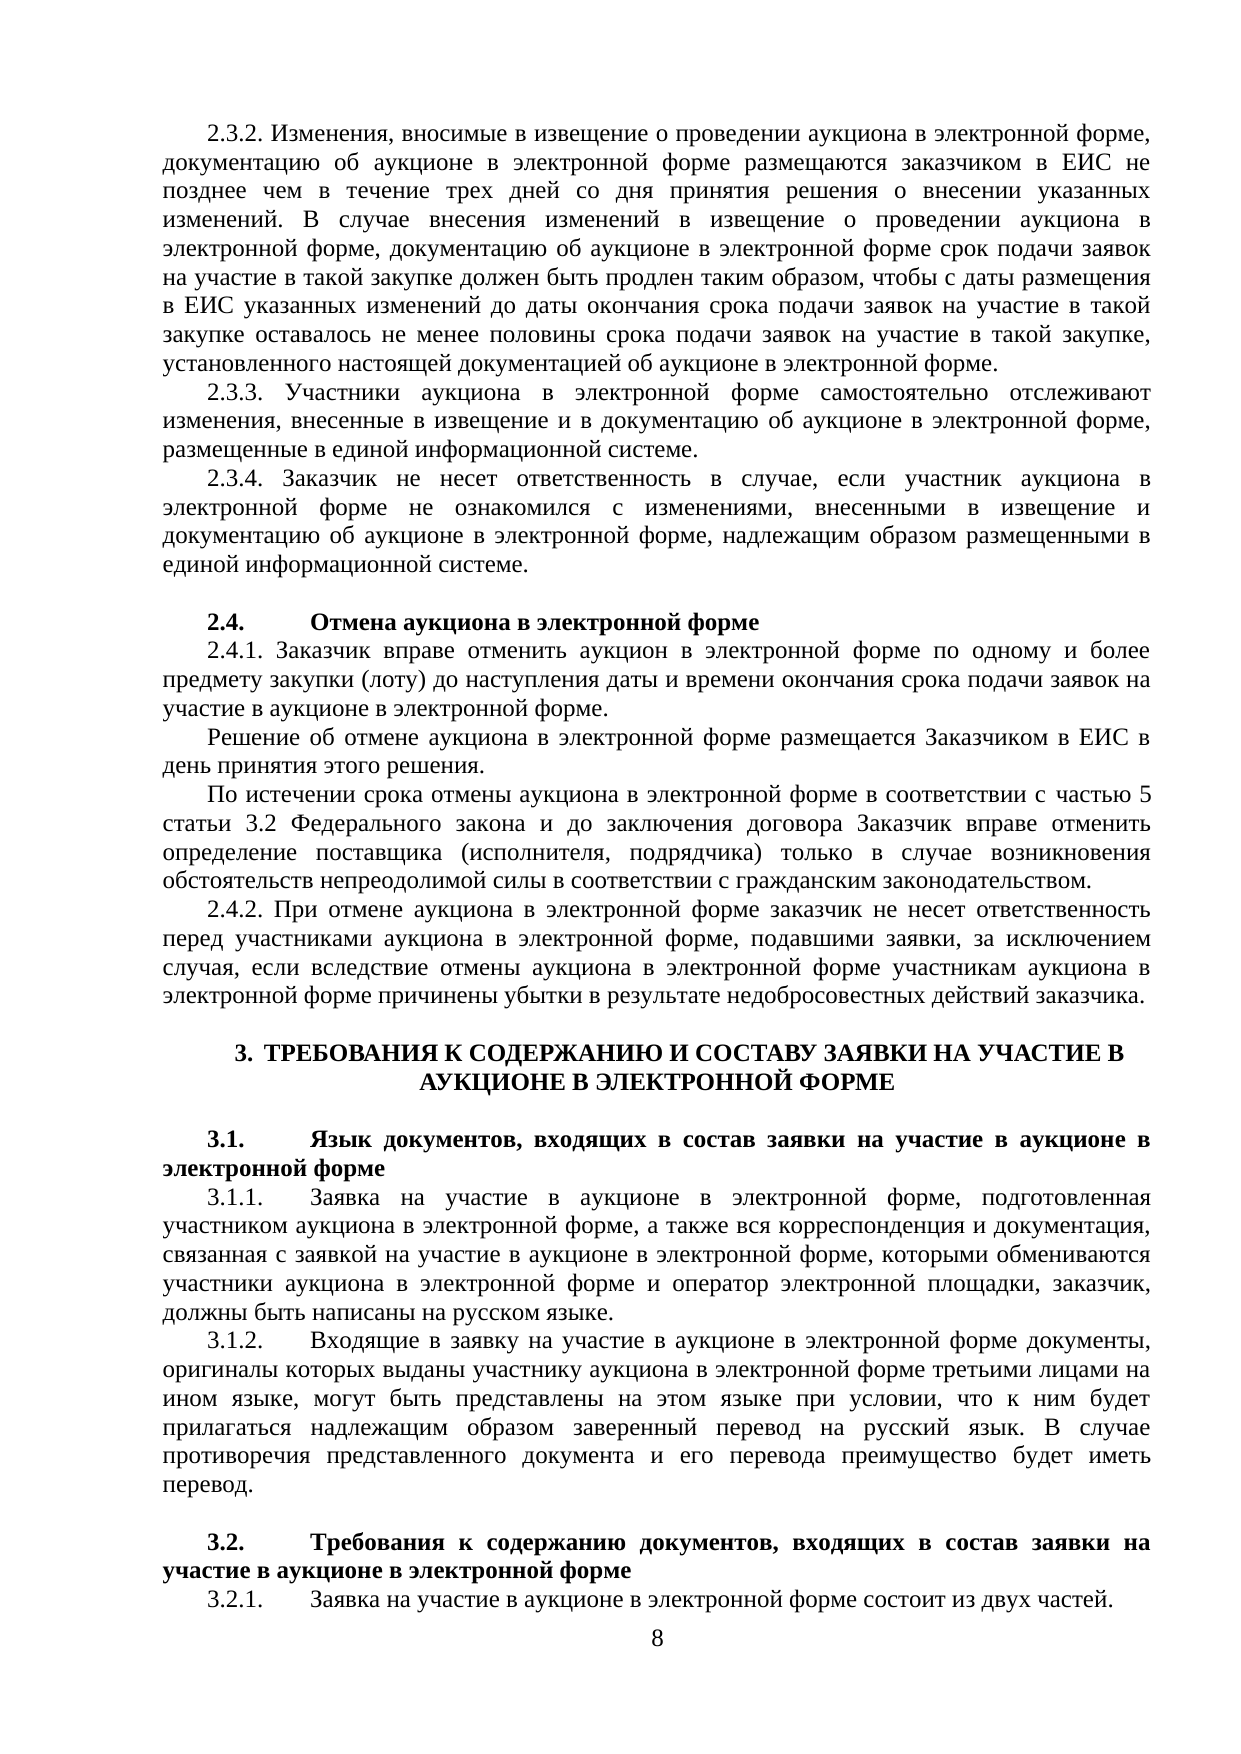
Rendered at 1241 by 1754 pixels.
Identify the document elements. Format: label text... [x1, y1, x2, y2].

text 2.4. Отмена аукциона в электронной форме [162, 607, 1152, 636]
text 3.2. Требования к содержанию документов, входящих в состав заявки на участие в аукционе в электронной форме [162, 1527, 1152, 1584]
text 3.1. Язык документов, входящих в состав заявки на участие в аукционе в электронной форме [162, 1124, 1152, 1182]
subtitle 3. ТРЕБОВАНИЯ К СОДЕРЖАНИЮ И СОСТАВУ ЗАЯВКИ НА УЧАСТИЕ В АУКЦИОНЕ В ЭЛЕКТРОННОЙ ФОРМЕ [162, 1038, 1152, 1096]
text 2.3.2. Изменения, вносимые в извещение о проведении аукциона в электронной форме, документацию об аукционе в электронной форме размещаются заказчиком в ЕИС не позднее чем в течение трех дней со дня принятия решения о внесении указанных изменений. В случае внесения изменений в извещение о проведении аукциона в электронной форме, документацию об аукционе в электронной форме срок подачи заявок на участие в такой закупке должен быть продлен таким образом, чтобы с даты размещения в ЕИС указанных изменений до даты окончания срока подачи заявок на участие в такой закупке оставалось не менее половины срока подачи заявок на участие в такой закупке, установленного настоящей документацией об аукционе в электронной форме. [162, 118, 1152, 377]
text 2.4.1. Заказчик вправе отменить аукцион в электронной форме по одному и более предмету закупки (лоту) до наступления даты и времени окончания срока подачи заявок на участие в аукционе в электронной форме. [162, 636, 1152, 722]
text 2.3.3. Участники аукциона в электронной форме самостоятельно отслеживают изменения, внесенные в извещение и в документацию об аукционе в электронной форме, размещенные в единой информационной системе. [162, 377, 1152, 463]
text 2.4.2. При отмене аукциона в электронной форме заказчик не несет ответственность перед участниками аукциона в электронной форме, подавшими заявки, за исключением случая, если вследствие отмены аукциона в электронной форме участникам аукциона в электронной форме причинены убытки в результате недобросовестных действий заказчика. [162, 894, 1152, 1009]
text 3.1.2. Входящие в заявку на участие в аукционе в электронной форме документы, оригиналы которых выданы участнику аукциона в электронной форме третьими лицами на ином языке, могут быть представлены на этом языке при условии, что к ним будет прилагаться надлежащим образом заверенный перевод на русский язык. В случае противоречия представленного документа и его перевода преимущество будет иметь перевод. [162, 1326, 1152, 1498]
text 3.1.1. Заявка на участие в аукционе в электронной форме, подготовленная участником аукциона в электронной форме, а также вся корреспонденция и документация, связанная с заявкой на участие в аукционе в электронной форме, которыми обмениваются участники аукциона в электронной форме и оператор электронной площадки, заказчик, должны быть написаны на русском языке. [162, 1182, 1152, 1326]
text Решение об отмене аукциона в электронной форме размещается Заказчиком в ЕИС в день принятия этого решения. [162, 722, 1152, 779]
text 3.2.1. Заявка на участие в аукционе в электронной форме состоит из двух частей. [162, 1584, 1152, 1613]
text По истечении срока отмены аукциона в электронной форме в соответствии с частью 5 статьи 3.2 Федерального закона и до заключения договора Заказчик вправе отменить определение поставщика (исполнителя, подрядчика) только в случае возникновения обстоятельств непреодолимой силы в соответствии с гражданским законодательством. [162, 779, 1152, 894]
text 2.3.4. Заказчик не несет ответственность в случае, если участник аукциона в электронной форме не ознакомился с изменениями, внесенными в извещение и документацию об аукционе в электронной форме, надлежащим образом размещенными в единой информационной системе. [162, 463, 1152, 578]
